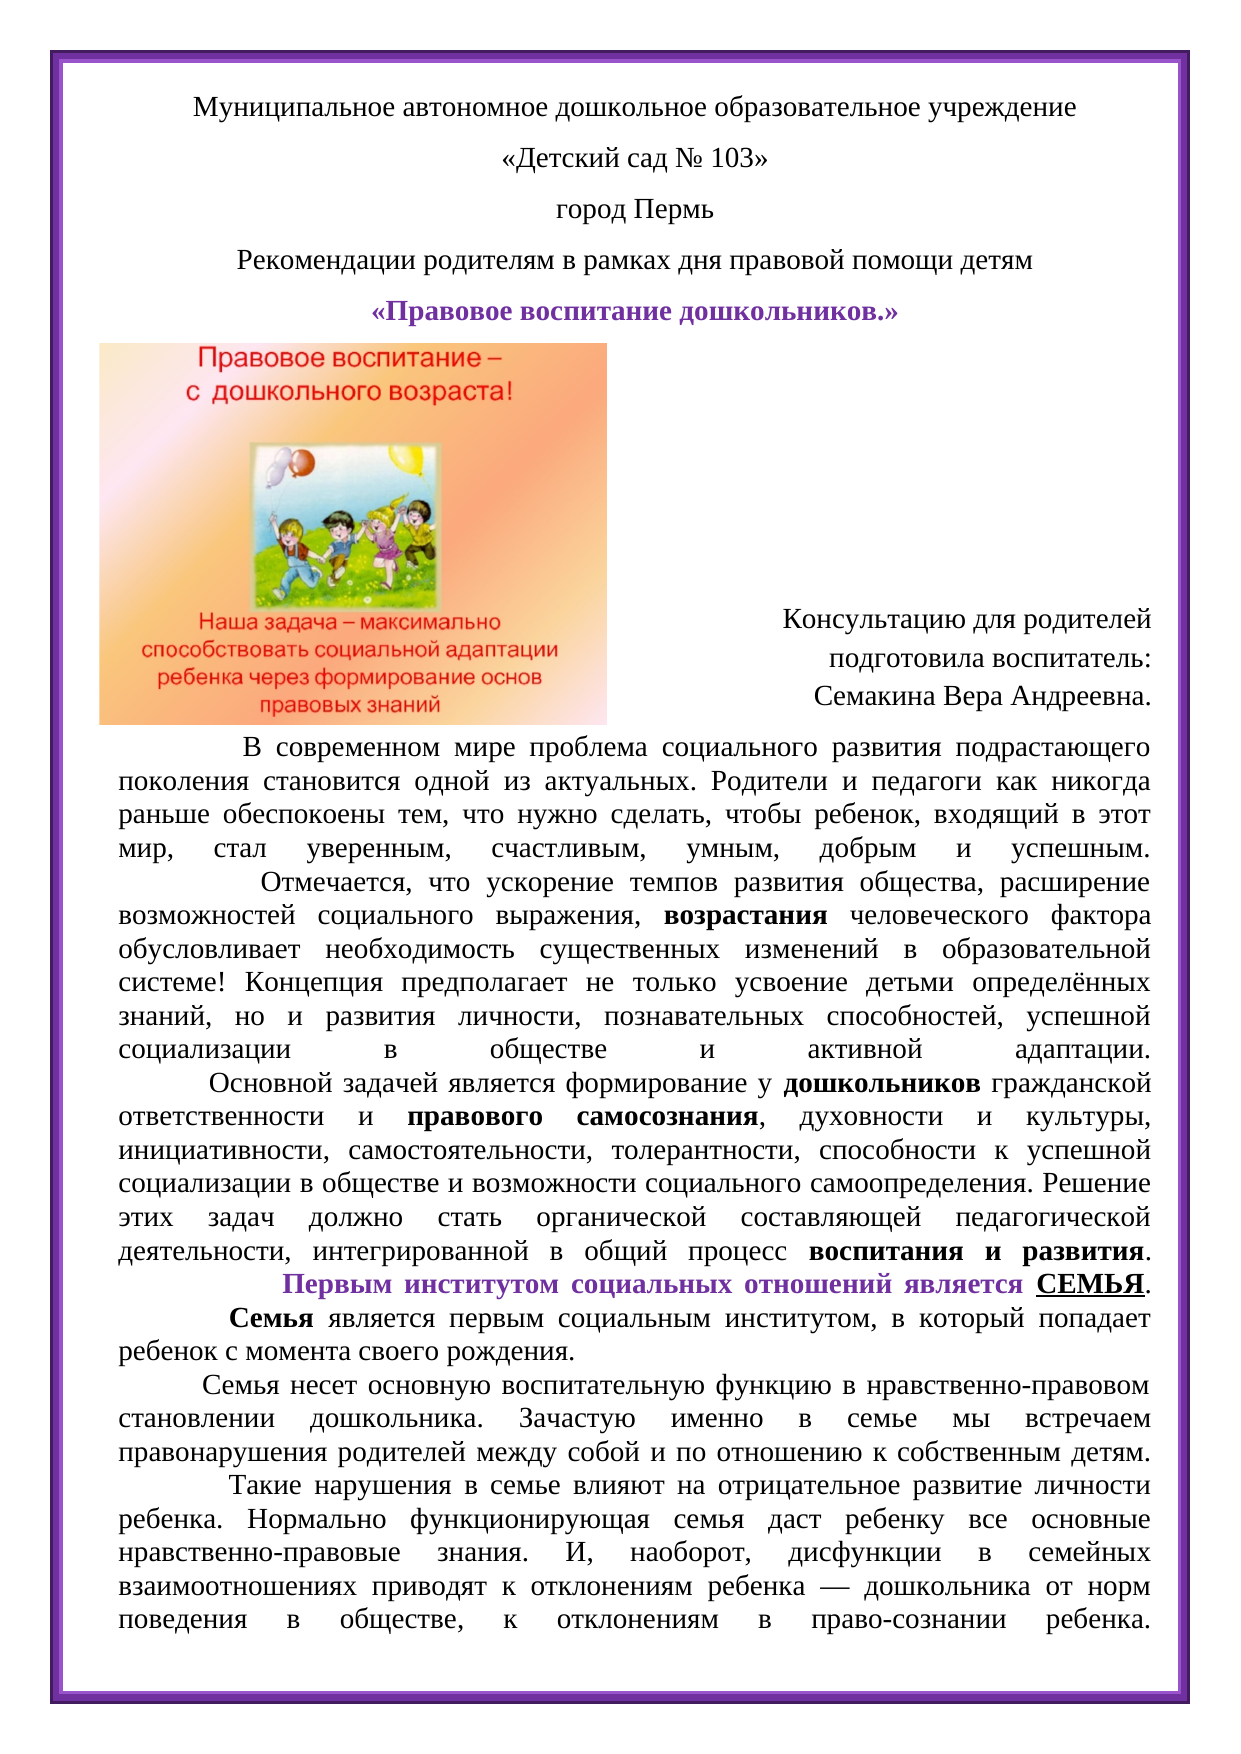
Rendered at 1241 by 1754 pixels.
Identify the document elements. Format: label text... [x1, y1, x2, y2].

text подготовила воспитатель: [607, 640, 1152, 673]
text Семакина Вера Андреевна. [607, 678, 1152, 712]
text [118, 1367, 1152, 1635]
text Муниципальное автономное дошкольное образовательное учреждение [118, 89, 1152, 122]
text «Правовое воспитание дошкольников.» [118, 293, 1152, 326]
text Консультацию для родителей [607, 601, 1152, 635]
text В современном мире проблема социального развития подрастающего поколения становится одной из актуальных. Родители и педагоги как никогда раньше обеспокоены тем, что нужно сделать, чтобы ребенок, входящий в этот мир, стал уверенным, счастливым, умным, добрым и успешным. Отмечается, что ускорение темпов развития общества, расширение возможностей социального выражения, возрастания человеческого фактора обусловливает необходимость существенных изменений в образовательной системе! Концепция предполагает не только усвоение детьми определённых знаний, но и развития личности, познавательных способностей, успешной социализации в обществе и активной адаптации. Основной задачей является формирование у дошкольников гражданской ответственности и правового самосознания, духовности и культуры, инициативности, самостоятельности, толерантности, способности к успешной социализации в обществе и возможности социального самоопределения. Решение этих задач должно стать органической составляющей педагогической деятельности, интегрированной в общий процесс воспитания и развития. Первым институтом социальных отношений является СЕМЬЯ. Семья является первым социальным институтом, в который попадает ребенок с момента своего рождения. [118, 729, 1152, 1367]
text «Детский сад № 103» [118, 140, 1152, 173]
text Рекомендации родителям в рамках дня правовой помощи детям [118, 242, 1152, 275]
text город Пермь [118, 191, 1152, 224]
picture [99, 343, 607, 725]
